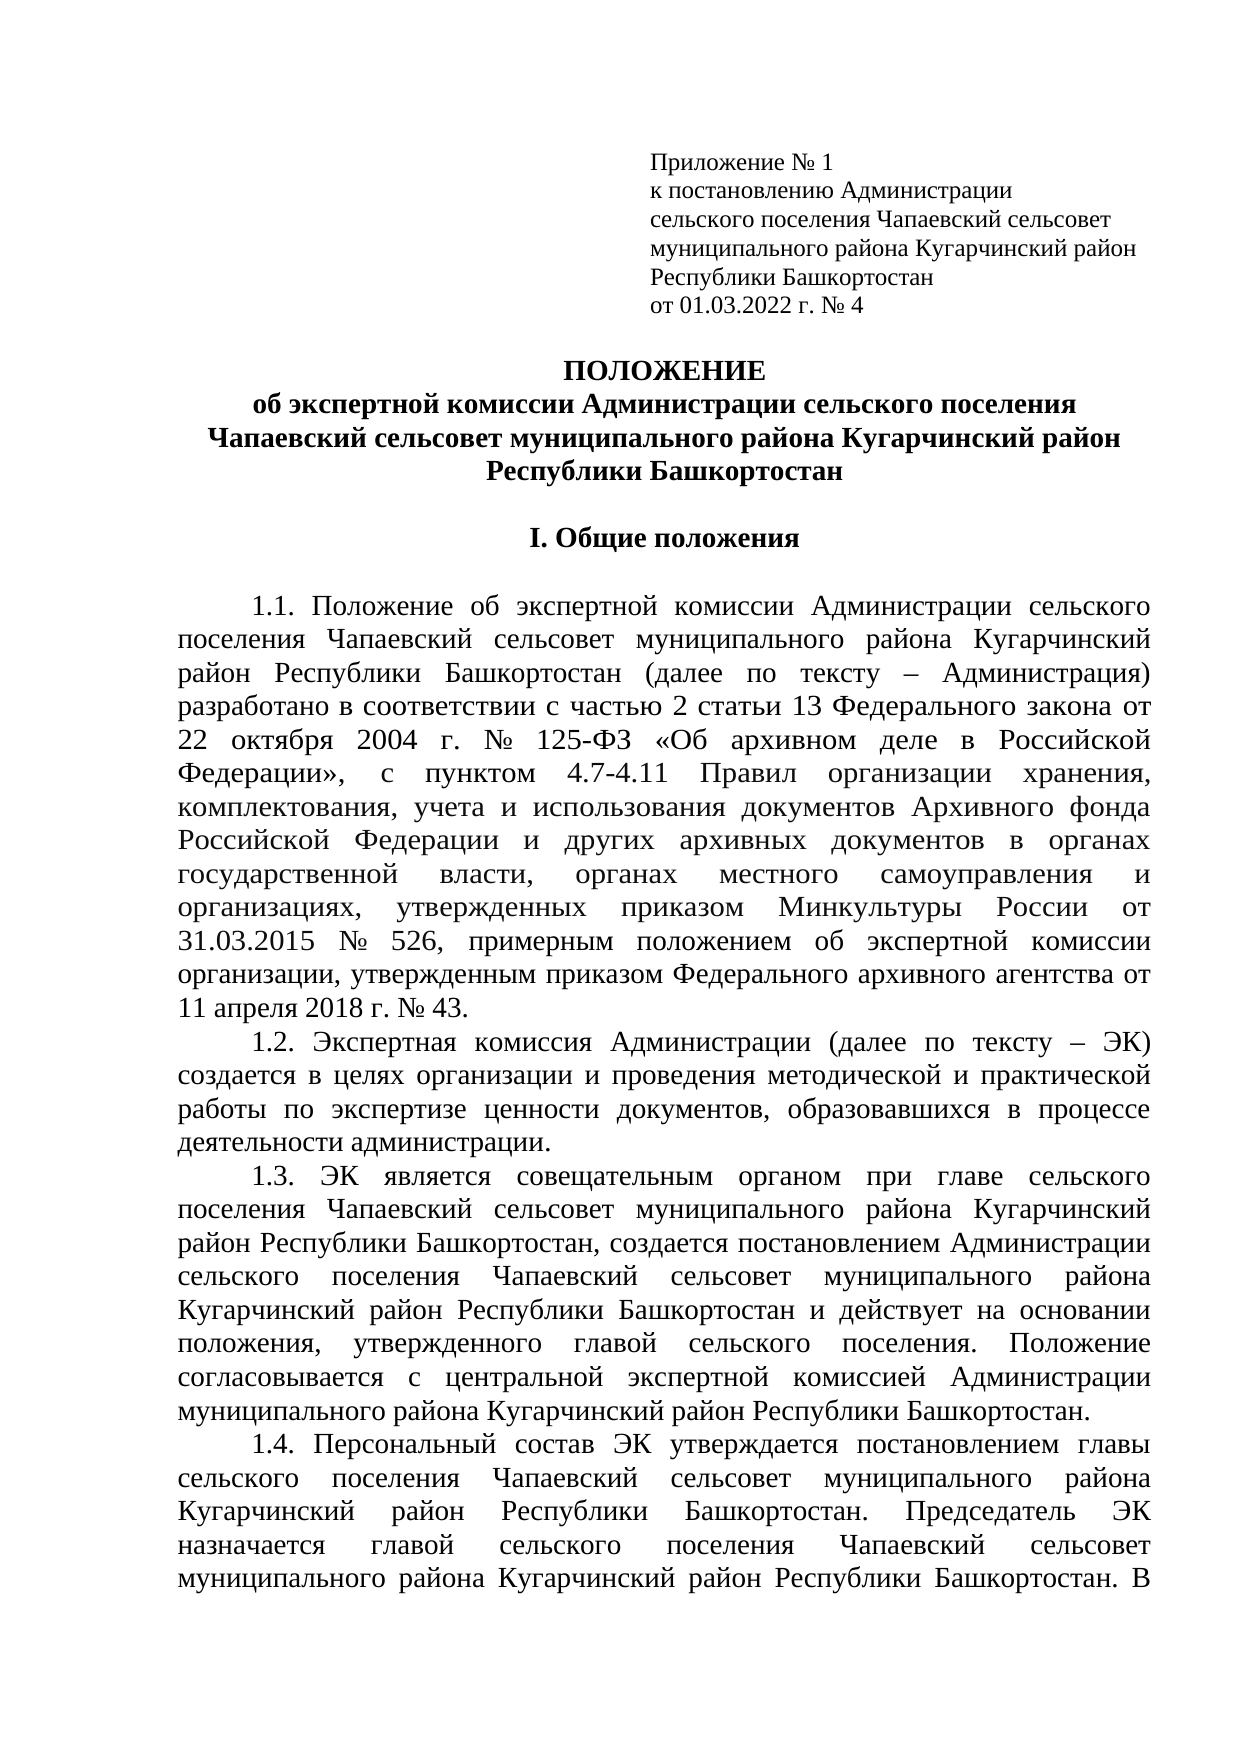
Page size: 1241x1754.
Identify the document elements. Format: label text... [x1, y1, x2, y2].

text Приложение № 1 [650, 147, 1152, 176]
text Чапаевский сельсовет муниципального района Кугарчинский район Республики Башкортостан [177, 420, 1152, 487]
text 1.3. ЭК является совещательным органом при главе сельского поселения Чапаевский сельсовет муниципального района Кугарчинский район Республики Башкортостан, создается постановлением Администрации сельского поселения Чапаевский сельсовет муниципального района Кугарчинский район Республики Башкортостан и действует на основании положения, утвержденного главой сельского поселения. Положение согласовывается с центральной экспертной комиссией Администрации муниципального района Кугарчинский район Республики Башкортостан. [177, 1158, 1152, 1426]
text ПОЛОЖЕНИЕ [177, 353, 1152, 386]
text об экспертной комиссии Администрации сельского поселения [177, 386, 1152, 420]
text 1.2. Экспертная комиссия Администрации (далее по тексту – ЭК) создается в целях организации и проведения методической и практической работы по экспертизе ценности документов, образовавшихся в процессе деятельности администрации. [177, 1024, 1152, 1158]
text от 01.03.2022 г. № 4 [650, 291, 1152, 319]
text I. Общие положения [177, 521, 1152, 554]
text Республики Башкортостан [650, 262, 1152, 291]
text муниципального района Кугарчинский район [650, 233, 1152, 262]
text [177, 1426, 1152, 1594]
text сельского поселения Чапаевский сельсовет [650, 204, 1152, 233]
text к постановлению Администрации [650, 176, 1152, 204]
text 1.1. Положение об экспертной комиссии Администрации сельского поселения Чапаевский сельсовет муниципального района Кугарчинский район Республики Башкортостан (далее по тексту – Администрация) разработано в соответствии с частью 2 статьи 13 Федерального закона от 22 октября 2004 г. № 125-ФЗ «Об архивном деле в Российской Федерации», с пунктом 4.7-4.11 Правил организации хранения, комплектования, учета и использования документов Архивного фонда Российской Федерации и других архивных документов в органах государственной власти, органах местного самоуправления и организациях, утвержденных приказом Минкультуры России от 31.03.2015 № 526, примерным положением об экспертной комиссии организации, утвержденным приказом Федерального архивного агентства от 11 апреля 2018 г. № 43. [177, 588, 1152, 1024]
